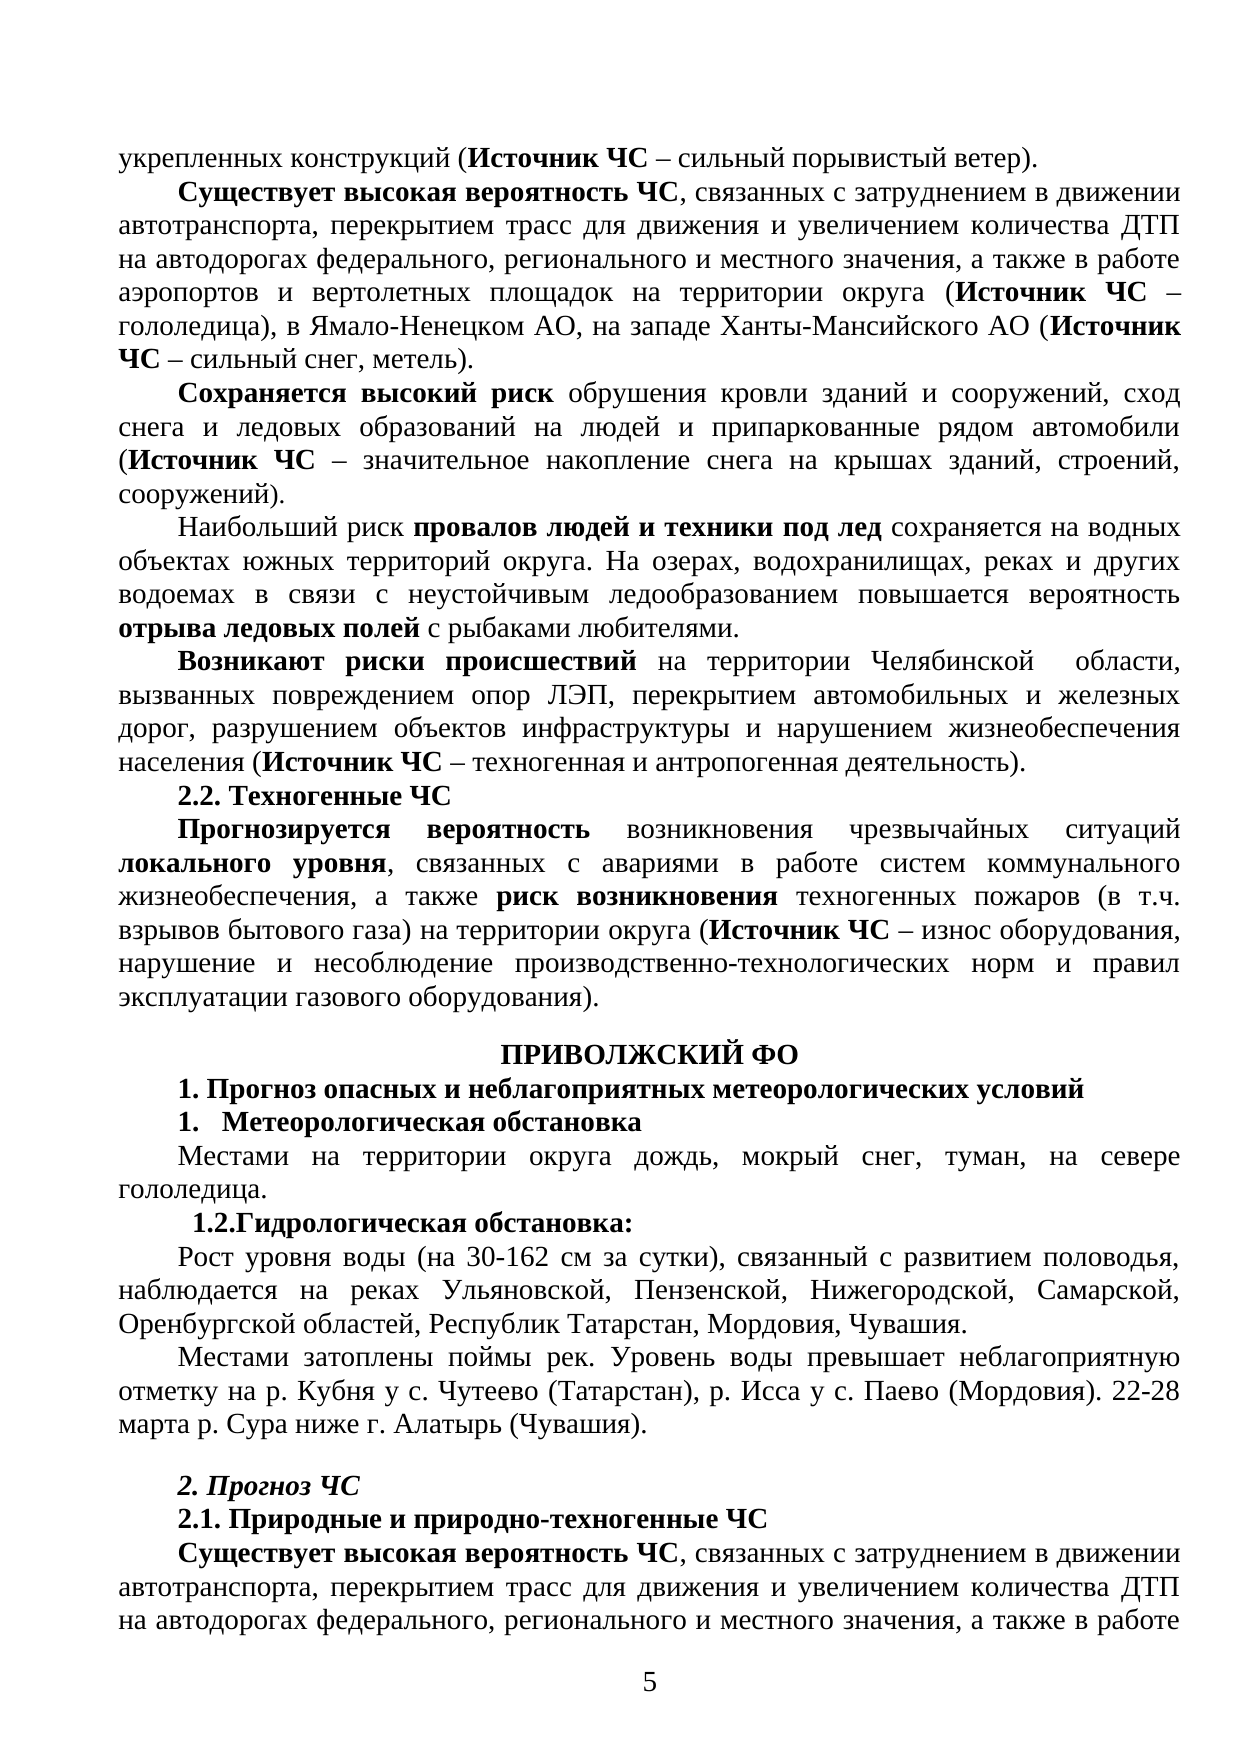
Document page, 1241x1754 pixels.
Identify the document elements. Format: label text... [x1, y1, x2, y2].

text Сохраняется высокий риск обрушения кровли зданий и сооружений, сход снега и ледовых образований на людей и припаркованные рядом автомобили (Источник ЧС – значительное накопление снега на крышах зданий, строений, сооружений). [118, 375, 1181, 509]
text Существует высокая вероятность ЧС, связанных с затруднением в движении автотранспорта, перекрытием трасс для движения и увеличением количества ДТП на автодорогах федерального, регионального и местного значения, а также в работе аэропортов и вертолетных площадок на территории округа (Источник ЧС – гололедица), в Ямало-Ненецком АО, на западе Ханты-Мансийского АО (Источник ЧС – сильный снег, метель). [118, 174, 1181, 375]
text 2.2. Техногенные ЧС [118, 778, 1181, 811]
text Местами на территории округа дождь, мокрый снег, туман, на севере гололедица. [118, 1138, 1181, 1205]
text Рост уровня воды (на 30-162 см за сутки), связанный с развитием половодья, наблюдается на реках Ульяновской, Пензенской, Нижегородской, Самарской, Оренбургской областей, Республик Татарстан, Мордовия, Чувашия. [118, 1239, 1181, 1339]
text 2. Прогноз ЧС [118, 1468, 1181, 1502]
text 1. Прогноз опасных и неблагоприятных метеорологических условий [118, 1071, 1181, 1104]
text ПРИВОЛЖСКИЙ ФО [118, 1037, 1181, 1071]
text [118, 1535, 1181, 1636]
text 1.2.Гидрологическая обстановка: [118, 1205, 1181, 1239]
text Прогнозируется вероятность возникновения чрезвычайных ситуаций локального уровня, связанных с авариями в работе систем коммунального жизнеобеспечения, а также риск возникновения техногенных пожаров (в т.ч. взрывов бытового газа) на территории округа (Источник ЧС – износ оборудования, нарушение и несоблюдение производственно-технологических норм и правил эксплуатации газового оборудования). [118, 811, 1181, 1012]
text 2.1. Природные и природно-техногенные ЧС [118, 1502, 1181, 1535]
list Метеорологическая обстановка [162, 1104, 1181, 1138]
text Возникают риски происшествий на территории Челябинской области, вызванных повреждением опор ЛЭП, перекрытием автомобильных и железных дорог, разрушением объектов инфраструктуры и нарушением жизнеобеспечения населения (Источник ЧС – техногенная и антропогенная деятельность). [118, 643, 1181, 778]
text Местами затоплены поймы рек. Уровень воды превышает неблагоприятную отметку на р. Кубня у с. Чутеево (Татарстан), р. Исса у с. Паево (Мордовия). 22-28 марта р. Сура ниже г. Алатырь (Чувашия). [118, 1339, 1181, 1440]
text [118, 140, 1181, 174]
text Наибольший риск провалов людей и техники под лед сохраняется на водных объектах южных территорий округа. На озерах, водохранилищах, реках и других водоемах в связи с неустойчивым ледообразованием повышается вероятность отрыва ледовых полей с рыбаками любителями. [118, 509, 1181, 643]
